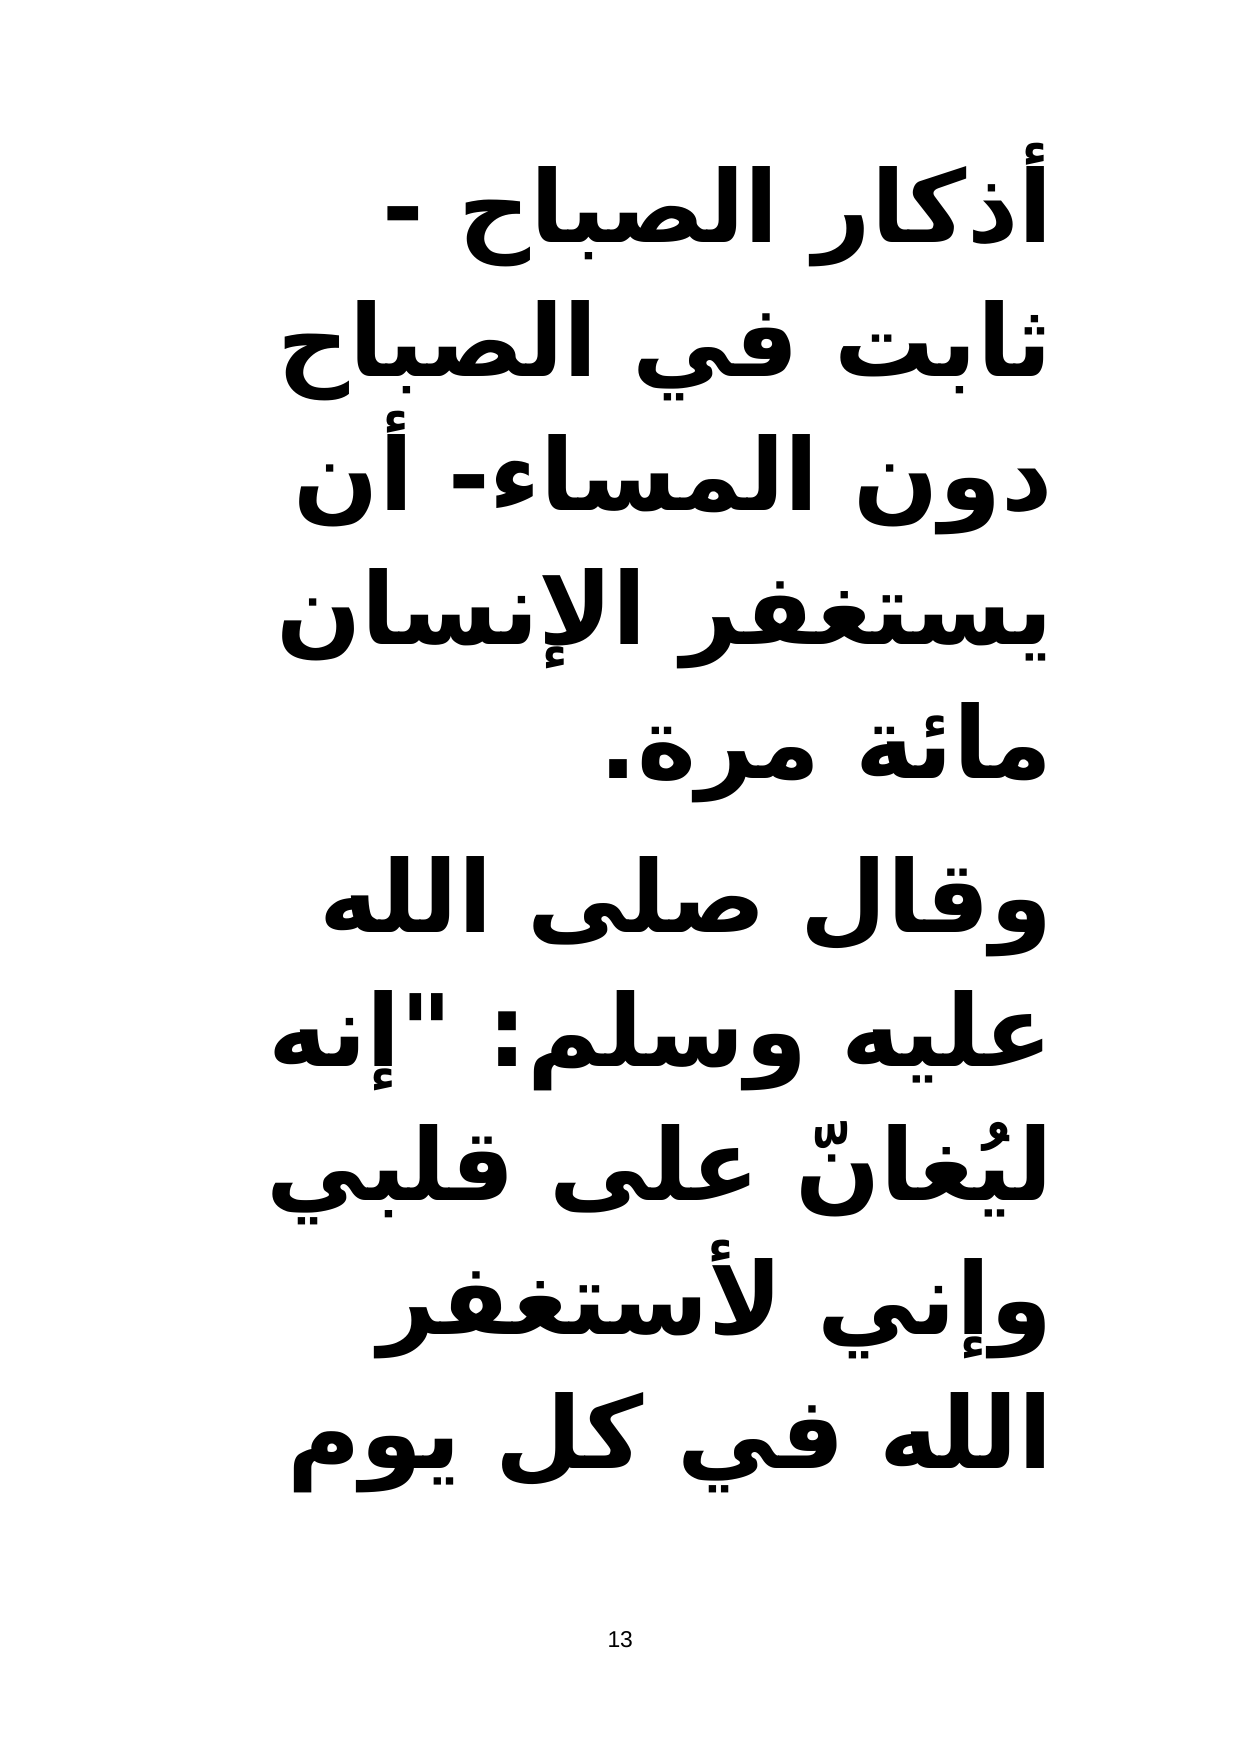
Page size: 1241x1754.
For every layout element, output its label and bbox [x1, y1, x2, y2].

text [187, 840, 1053, 1492]
text [187, 150, 1053, 802]
